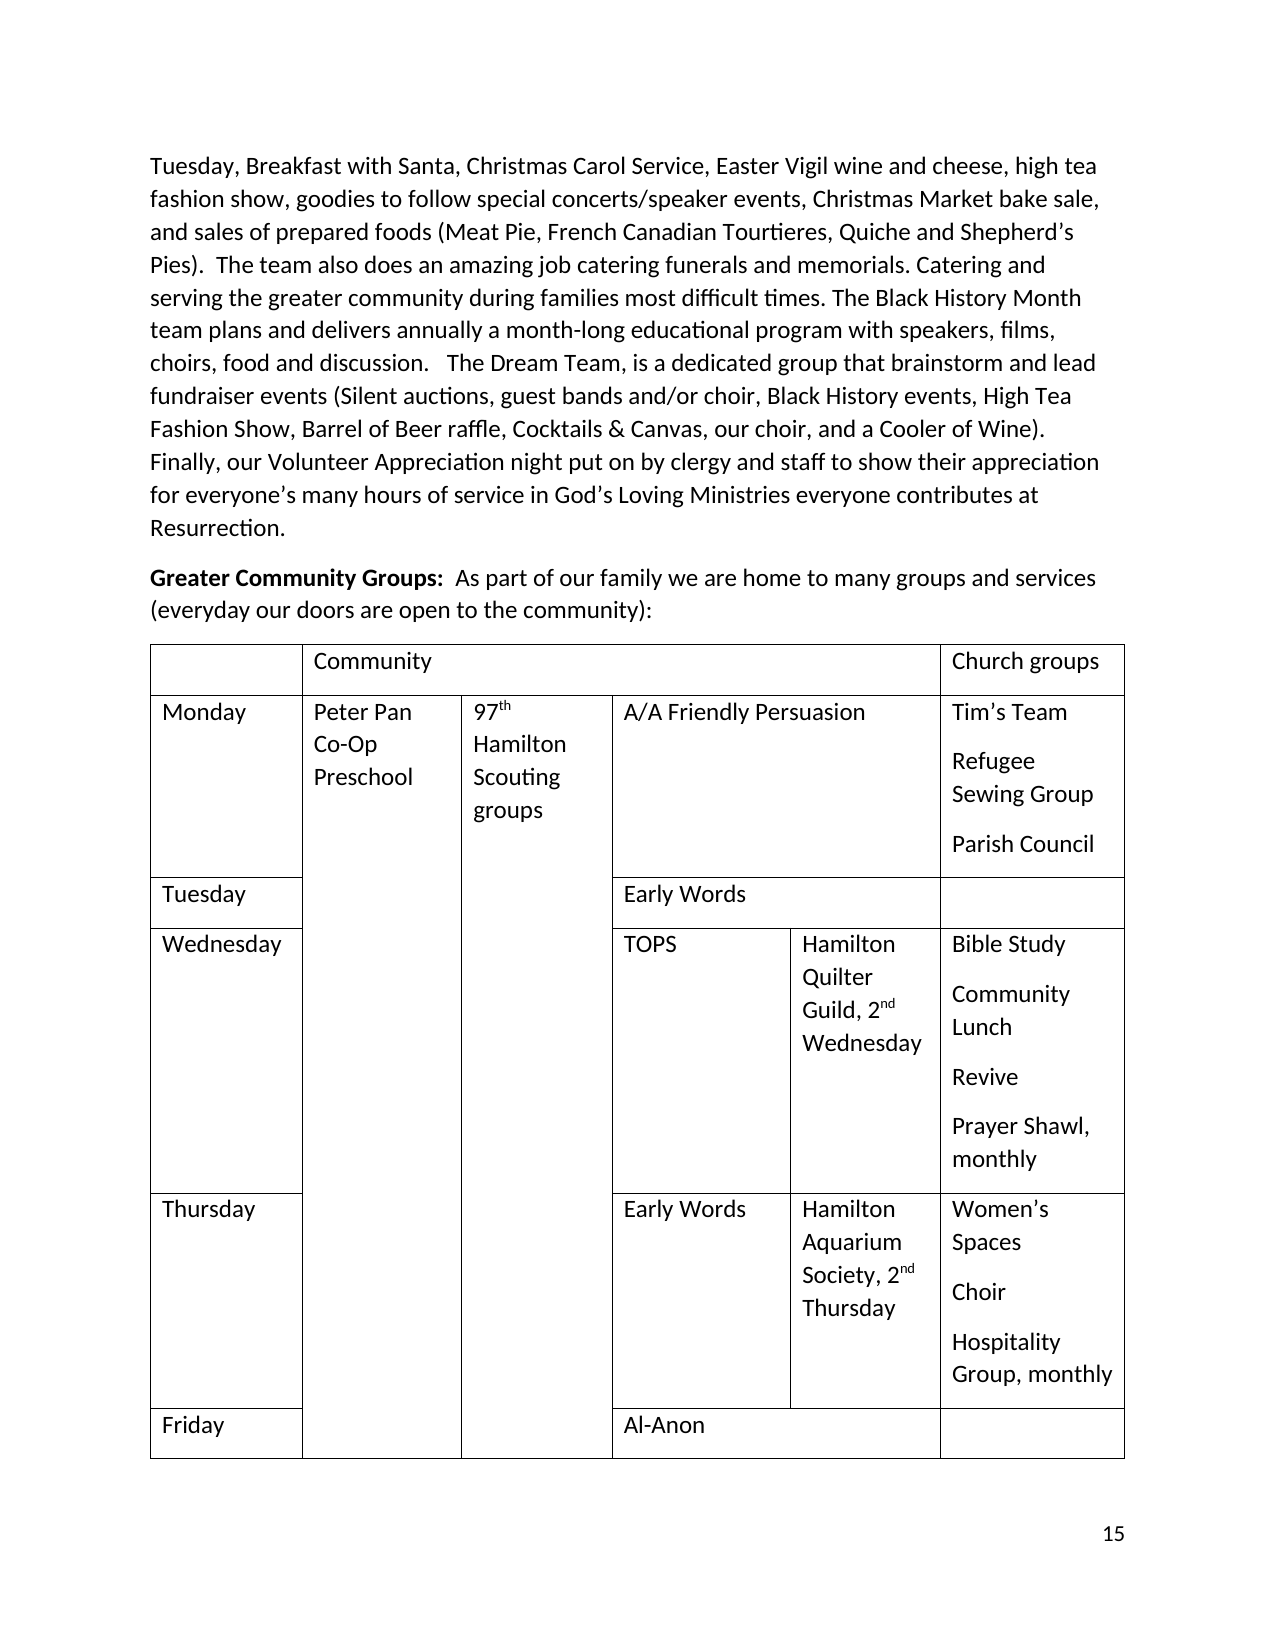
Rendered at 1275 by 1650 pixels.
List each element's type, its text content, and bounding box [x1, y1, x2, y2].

table_header [151, 645, 302, 695]
table_cell TOPS [613, 929, 790, 1192]
table_cell Friday [151, 1409, 302, 1458]
table_cell Thursday [151, 1194, 302, 1408]
table_cell Peter Pan Co-Op Preschool [303, 696, 461, 1458]
table_cell Hamilton Aquarium Society, 2nd Thursday [791, 1194, 940, 1408]
table_cell A/A Friendly Persuasion [613, 696, 940, 877]
table_cell Hamilton Quilter Guild, 2nd Wednesday [791, 929, 940, 1192]
table_cell Early Words [613, 1194, 790, 1408]
table_cell [941, 1409, 1124, 1458]
table_cell Tim’s Team Refugee Sewing Group Parish Council [941, 696, 1124, 877]
table_cell Women’s Spaces Choir Hospitality Group, monthly [941, 1194, 1124, 1408]
text Greater Community Groups: As part of our family we are home to many groups and services (everyday our doors are open to the community): [150, 562, 1125, 625]
table_cell [941, 878, 1124, 928]
table_header Church groups [941, 645, 1124, 695]
table_cell Tuesday [151, 878, 302, 928]
table_cell Monday [151, 696, 302, 877]
table_header Community [303, 645, 940, 695]
table_cell Wednesday [151, 929, 302, 1192]
table_cell Bible Study Community Lunch Revive Prayer Shawl, monthly [941, 929, 1124, 1192]
table_cell Al-Anon [613, 1409, 940, 1458]
table_cell Early Words [613, 878, 940, 928]
table_cell 97th Hamilton Scouting groups [462, 696, 612, 1458]
